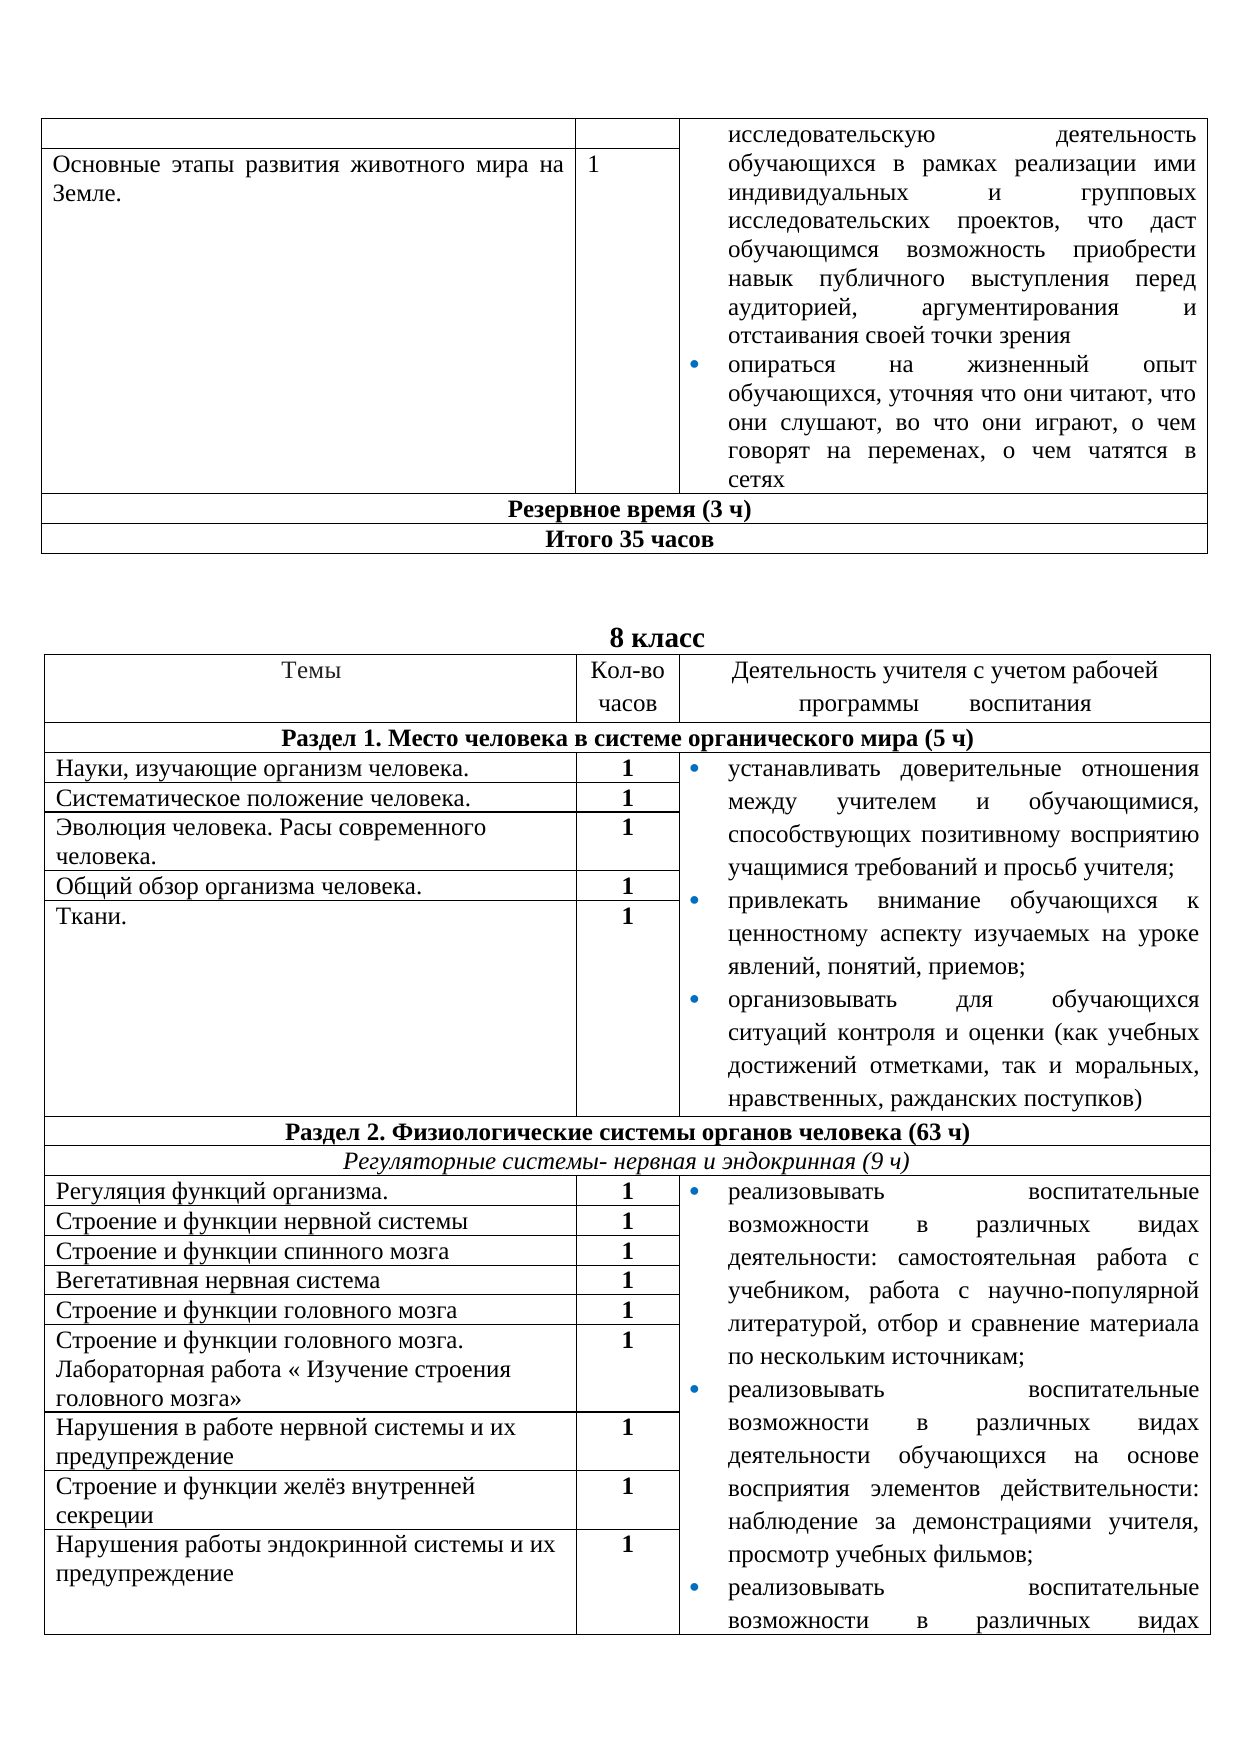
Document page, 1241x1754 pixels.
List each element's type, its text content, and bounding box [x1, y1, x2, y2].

table_cell 1 [577, 753, 679, 782]
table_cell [45, 1530, 576, 1634]
table_cell Строение и функции нервной системы [45, 1206, 576, 1235]
table_cell 1 [577, 1413, 679, 1470]
table_cell 1 [577, 901, 679, 1116]
table_cell 1 [577, 1176, 679, 1205]
table_cell Строение и функции головного мозга. Лабораторная работа « Изучение строения головного мозга» [45, 1325, 576, 1411]
table_cell 1 [577, 813, 679, 870]
table_cell Эволюция человека. Расы современного человека. [45, 813, 576, 870]
table_cell Вегетативная нервная система [45, 1266, 576, 1294]
table_header Кол-во часов [577, 655, 679, 722]
table_cell Строение и функции спинного мозга [45, 1236, 576, 1264]
table_cell 1 [577, 1295, 679, 1324]
table_header Темы [45, 655, 576, 722]
table_cell 1 [577, 783, 679, 811]
table_cell 1 [577, 1236, 679, 1264]
table_header Деятельность учителя с учетом рабочей программы воспитания [680, 655, 1210, 722]
table_cell 1 [576, 149, 679, 493]
table_cell Регуляция функций организма. [45, 1176, 576, 1205]
table_cell Раздел 2. Физиологические системы органов человека (63 ч) [45, 1117, 1210, 1145]
table_cell реализовывать воспитательные возможности в различных видах деятельности: самостоятельная работа с учебником, работа с научно-популярной литературой, отбор и сравнение материала по нескольким источникам; реализовывать воспитательные возможности в различных видах деятельности обучающихся на основе восприятия элементов действительности: наблюдение за демонстрациями учителя, просмотр учебных фильмов; реализовывать воспитательные возможности в различных видах деятельности обучающихся на основе восприятия элементов действительности: анализ проблемных ситуаций; создавать доверительный психологический климат в классе во время урока [680, 1176, 1210, 1634]
table_cell Нарушения в работе нервной системы и их предупреждение [45, 1413, 576, 1470]
table_cell 1 [577, 1325, 679, 1411]
table_cell Строение и функции желёз внутренней секреции [45, 1471, 576, 1528]
table_cell Систематическое положение человека. [45, 783, 576, 811]
table_cell 1 [577, 1206, 679, 1235]
table_cell 1 [577, 1530, 679, 1634]
table_cell 1 [577, 871, 679, 900]
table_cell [680, 119, 1207, 493]
table_cell Регуляторные системы- нервная и эндокринная (9 ч) [45, 1146, 1210, 1175]
table_cell устанавливать доверительные отношения между учителем и обучающимися, способствующих позитивному восприятию учащимися требований и просьб учителя; привлекать внимание обучающихся к ценностному аспекту изучаемых на уроке явлений, понятий, приемов; организовывать для обучающихся ситуаций контроля и оценки (как учебных достижений отметками, так и моральных, нравственных, ражданских поступков) [680, 753, 1210, 1116]
table_cell Итого 35 часов [42, 524, 1207, 552]
table_cell Строение и функции головного мозга [45, 1295, 576, 1324]
table_cell Общий обзор организма человека. [45, 871, 576, 900]
table_cell Резервное время (3 ч) [42, 494, 1207, 523]
table_cell Науки, изучающие организм человека. [45, 753, 576, 782]
table_cell 1 [577, 1266, 679, 1294]
table_cell Основные этапы развития животного мира на Земле. [42, 149, 575, 493]
table_cell Ткани. [45, 901, 576, 1116]
text 8 класс [162, 621, 1152, 654]
table_cell 1 [577, 1471, 679, 1528]
table_cell 1 [576, 119, 679, 148]
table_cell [42, 119, 575, 148]
table_cell Раздел 1. Место человека в системе органического мира (5 ч) [45, 723, 1210, 752]
